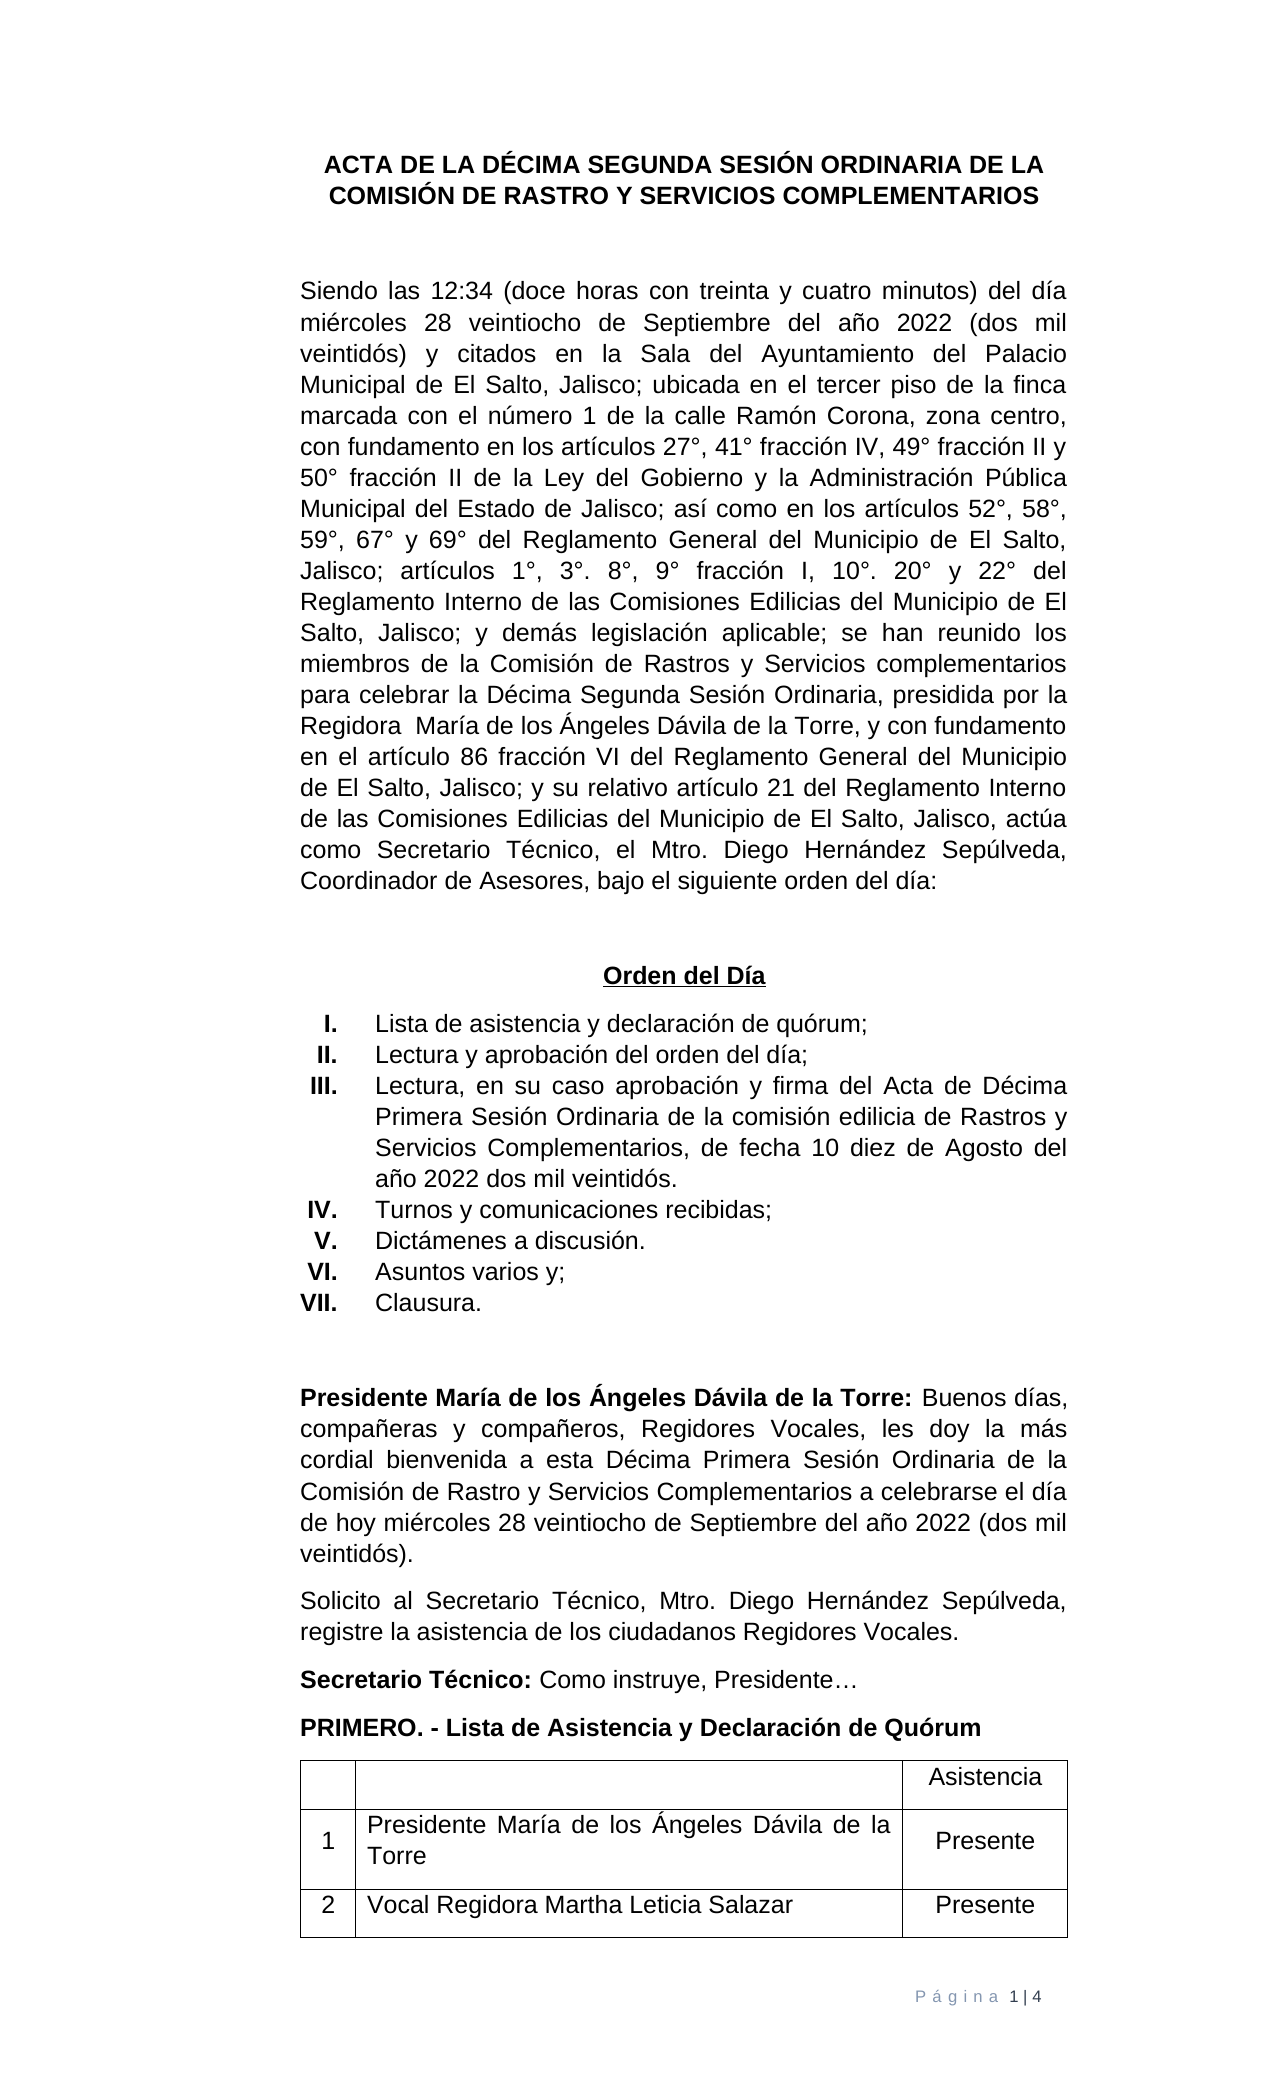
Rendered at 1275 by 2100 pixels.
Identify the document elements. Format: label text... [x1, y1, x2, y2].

text Orden del Día [300, 961, 1068, 989]
table_header [301, 1761, 355, 1809]
text ACTA DE LA DÉCIMA SEGUNDA SESIÓN ORDINARIA DE LA COMISIÓN DE RASTRO Y SERVICIOS COMPLEMENTARIOS [300, 150, 1068, 210]
list Lectura y aprobación del orden del día; [337, 1039, 1068, 1068]
list Clausura. [337, 1288, 1068, 1317]
table_header [356, 1761, 902, 1809]
table_cell Presente [903, 1890, 1067, 1937]
list Turnos y comunicaciones recibidas; [337, 1195, 1068, 1223]
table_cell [356, 1890, 902, 1937]
list Lectura, en su caso aprobación y firma del Acta de Décima Primera Sesión Ordinaria de la comisión edilicia de Rastros y Servicios Complementarios, de fecha 10 diez de Agosto del año 2022 dos mil veintidós. [337, 1071, 1068, 1192]
text Secretario Técnico: Como instruye, Presidente… [300, 1665, 1068, 1694]
list Asuntos varios y; [337, 1257, 1068, 1286]
list Dictámenes a discusión. [337, 1226, 1068, 1254]
list Lista de asistencia y declaración de quórum; [337, 1008, 1068, 1037]
text Siendo las 12:34 (doce horas con treinta y cuatro minutos) del día miércoles 28 veintiocho de Septiembre del año 2022 (dos mil veintidós) y citados en la Sala del Ayuntamiento del Palacio Municipal de El Salto, Jalisco; ubicada en el tercer piso de la finca marcada con el número 1 de la calle Ramón Corona, zona centro, con fundamento en los artículos 27°, 41° fracción IV, 49° fracción II y 50° fracción II de la Ley del Gobierno y la Administración Pública Municipal del Estado de Jalisco; así como en los artículos 52°, 58°, 59°, 67° y 69° del Reglamento General del Municipio de El Salto, Jalisco; artículos 1°, 3°. 8°, 9° fracción I, 10°. 20° y 22° del Reglamento Interno de las Comisiones Edilicias del Municipio de El Salto, Jalisco; y demás legislación aplicable; se han reunido los miembros de la Comisión de Rastros y Servicios complementarios para celebrar la Décima Segunda Sesión Ordinaria, presidida por la Regidora María de los Ángeles Dávila de la Torre, y con fundamento en el artículo 86 fracción VI del Reglamento General del Municipio de El Salto, Jalisco; y su relativo artículo 21 del Reglamento Interno de las Comisiones Edilicias del Municipio de El Salto, Jalisco, actúa como Secretario Técnico, el Mtro. Diego Hernández Sepúlveda, Coordinador de Asesores, bajo el siguiente orden del día: [300, 276, 1068, 895]
text Presidente María de los Ángeles Dávila de la Torre: Buenos días, compañeras y compañeros, Regidores Vocales, les doy la más cordial bienvenida a esta Décima Primera Sesión Ordinaria de la Comisión de Rastro y Servicios Complementarios a celebrarse el día de hoy miércoles 28 veintiocho de Septiembre del año 2022 (dos mil veintidós). [300, 1383, 1068, 1567]
table_cell 2 [301, 1890, 355, 1937]
text Solicito al Secretario Técnico, Mtro. Diego Hernández Sepúlveda, registre la asistencia de los ciudadanos Regidores Vocales. [300, 1586, 1068, 1646]
table_cell Presente [903, 1810, 1067, 1889]
table_cell Presidente María de los Ángeles Dávila de la Torre [356, 1810, 902, 1889]
text PRIMERO. - Lista de Asistencia y Declaración de Quórum [300, 1713, 1068, 1741]
table_cell 1 [301, 1810, 355, 1889]
table_header Asistencia [903, 1761, 1067, 1809]
